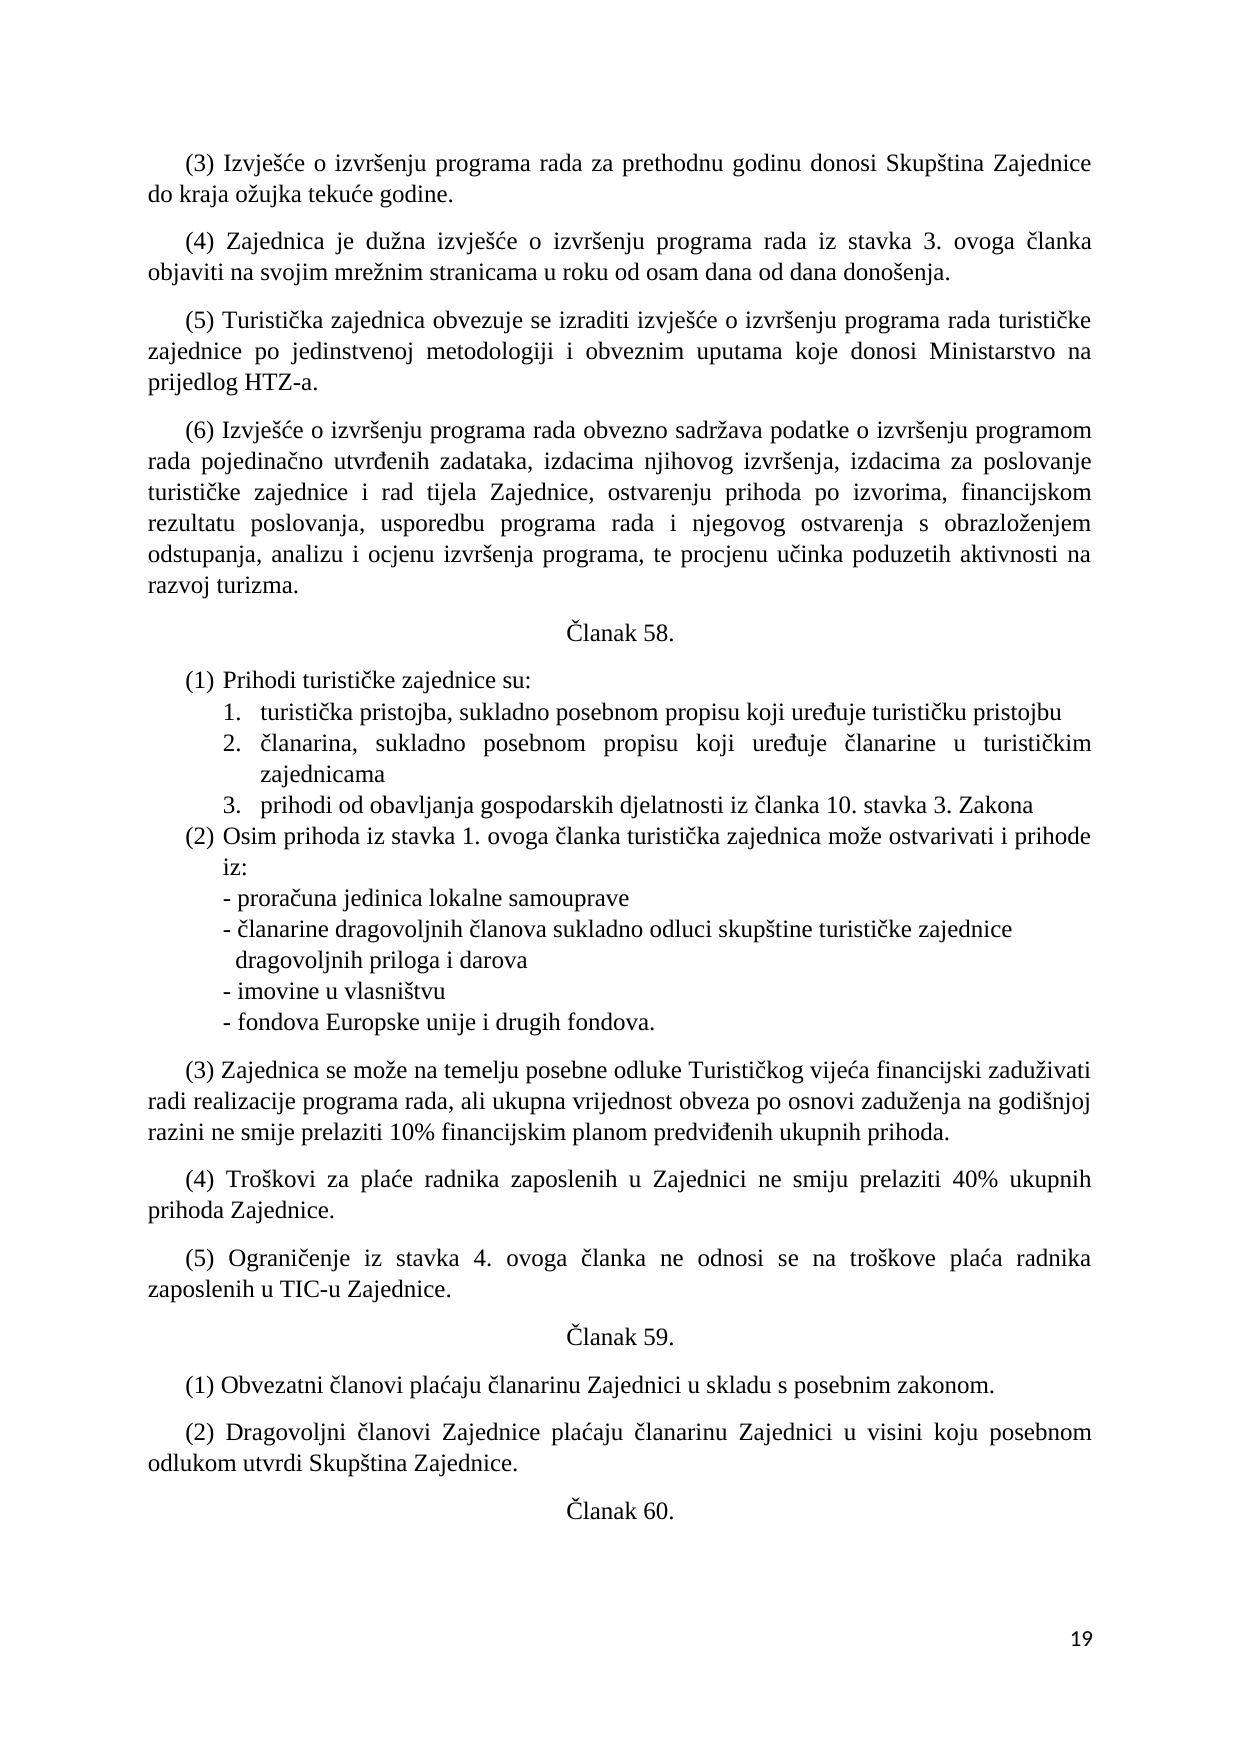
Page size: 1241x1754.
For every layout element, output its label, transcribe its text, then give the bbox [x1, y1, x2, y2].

text (3) Izvješće o izvršenju programa rada za prethodnu godinu donosi Skupština Zajednice do kraja ožujka tekuće godine. [148, 148, 1093, 207]
list - članarine dragovoljnih članova sukladno odluci skupštine turističke zajednice [223, 914, 1093, 943]
text (6) Izvješće o izvršenju programa rada obvezno sadržava podatke o izvršenju programom rada pojedinačno utvrđenih zadataka, izdacima njihovog izvršenja, izdacima za poslovanje turističke zajednice i rad tijela Zajednice, ostvarenju prihoda po izvorima, financijskom rezultatu poslovanja, usporedbu programa rada i njegovog ostvarenja s obrazloženjem odstupanja, analizu i ocjenu izvršenja programa, te procjenu učinka poduzetih aktivnosti na razvoj turizma. [148, 415, 1093, 599]
text (1) Obvezatni članovi plaćaju članarinu Zajednici u skladu s posebnim zakonom. [148, 1370, 1093, 1398]
text (3) Zajednica se može na temelju posebne odluke Turističkog vijeća financijski zaduživati radi realizacije programa rada, ali ukupna vrijednost obveza po osnovi zaduženja na godišnjoj razini ne smije prelaziti 10% financijskim planom predviđenih ukupnih prihoda. [148, 1055, 1093, 1146]
list Prihodi turističke zajednice su: [185, 666, 1093, 694]
list članarina, sukladno posebnom propisu koji uređuje članarine u turističkim zajednicama [223, 728, 1093, 787]
text (5) Turistička zajednica obvezuje se izraditi izvješće o izvršenju programa rada turističke zajednice po jedinstvenoj metodologiji i obveznim uputama koje donosi Ministarstvo na prijedlog HTZ-a. [148, 305, 1093, 396]
text Članak 58. [148, 618, 1093, 647]
list - proračuna jedinica lokalne samouprave [223, 883, 1093, 912]
list turistička pristojba, sukladno posebnom propisu koji uređuje turističku pristojbu [223, 697, 1093, 725]
list Osim prihoda iz stavka 1. ovoga članka turistička zajednica može ostvarivati i prihode iz: [185, 821, 1093, 881]
list prihodi od obavljanja gospodarskih djelatnosti iz članka 10. stavka 3. Zakona [223, 790, 1093, 818]
text Članak 60. [148, 1496, 1093, 1525]
text (4) Troškovi za plaće radnika zaposlenih u Zajednici ne smiju prelaziti 40% ukupnih prihoda Zajednice. [148, 1164, 1093, 1224]
text (2) Dragovoljni članovi Zajednice plaćaju članarinu Zajednici u visini koju posebnom odlukom utvrdi Skupština Zajednice. [148, 1417, 1093, 1477]
list - fondova Europske unije i drugih fondova. [223, 1007, 1093, 1036]
text (5) Ograničenje iz stavka 4. ovoga članka ne odnosi se na troškove plaća radnika zaposlenih u TIC-u Zajednice. [148, 1243, 1093, 1303]
list - imovine u vlasništvu [223, 976, 1093, 1005]
text Članak 59. [148, 1322, 1093, 1351]
list dragovoljnih priloga i darova [223, 945, 1093, 974]
text (4) Zajednica je dužna izvješće o izvršenju programa rada iz stavka 3. ovoga članka objaviti na svojim mrežnim stranicama u roku od osam dana od dana donošenja. [148, 226, 1093, 286]
